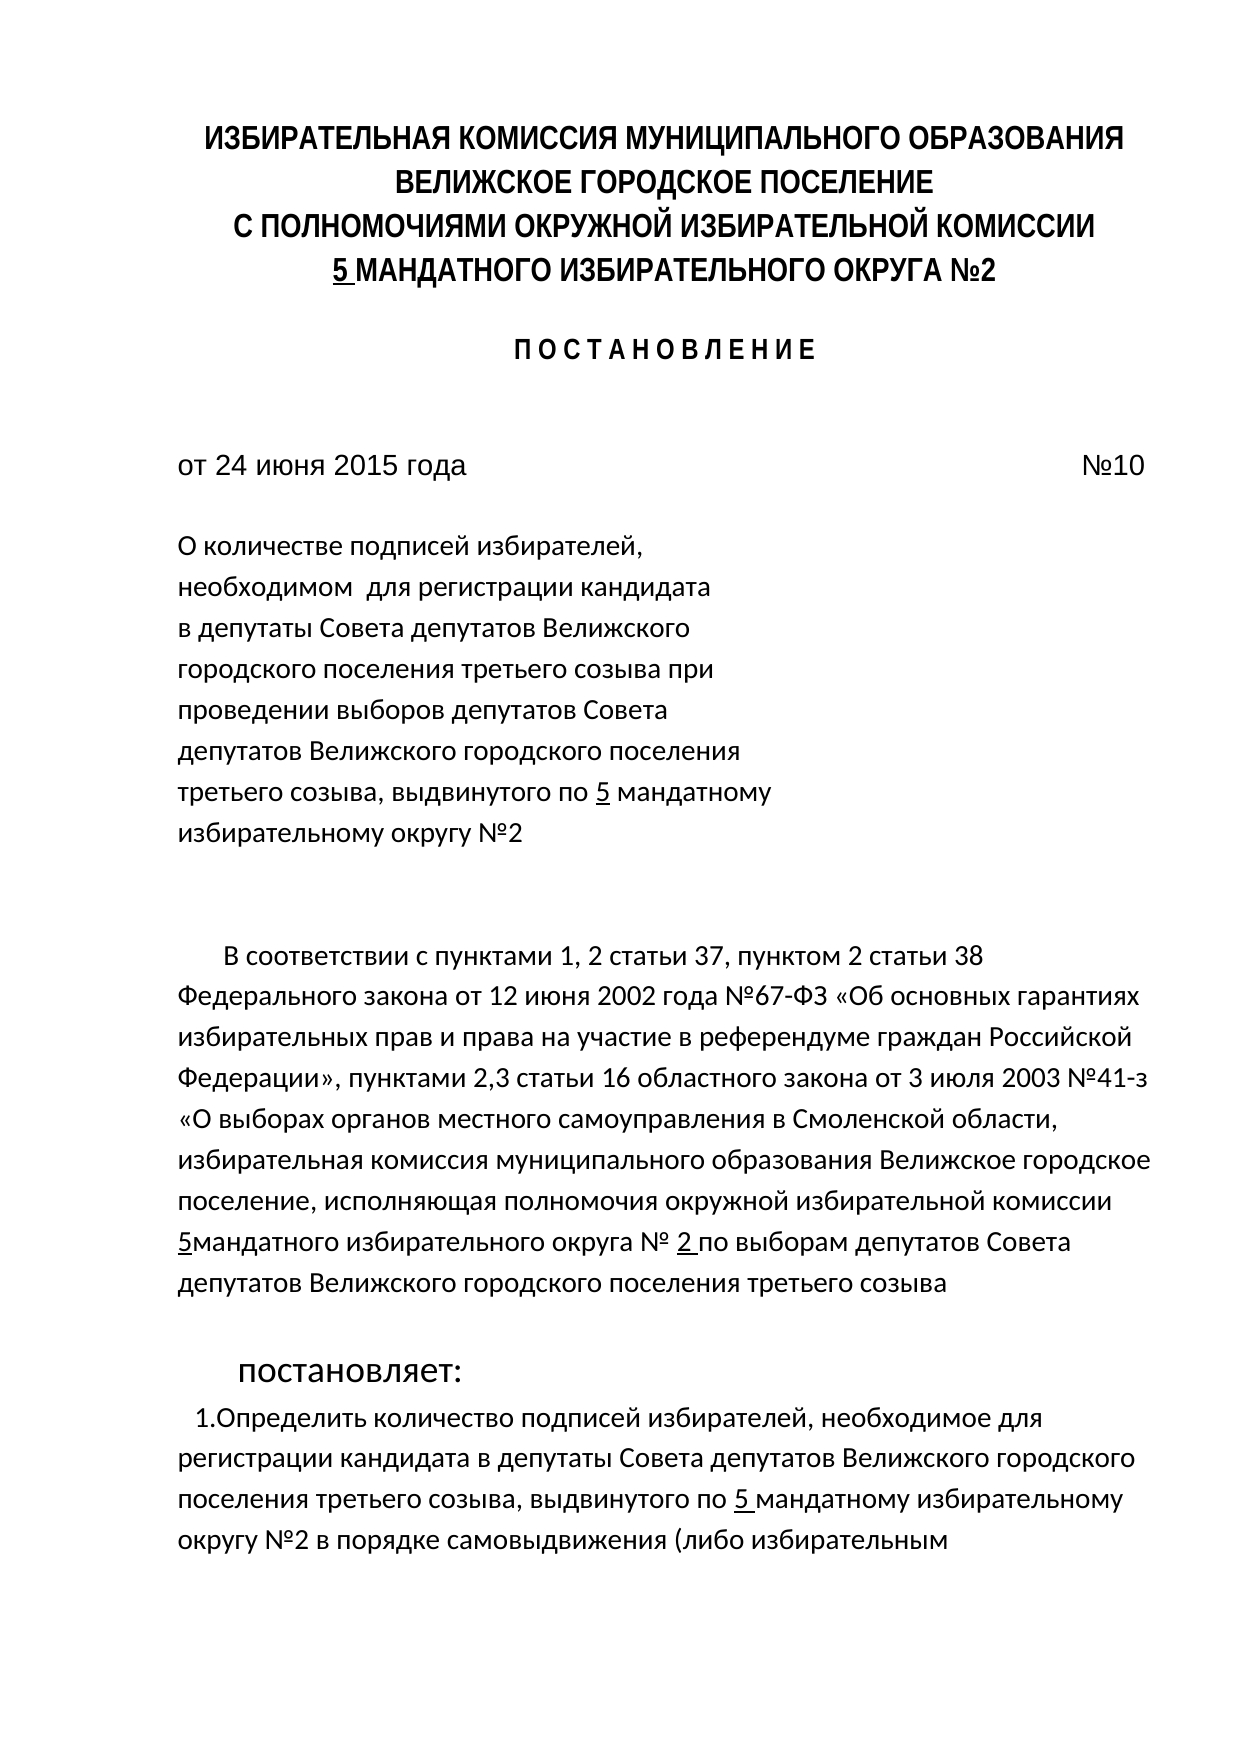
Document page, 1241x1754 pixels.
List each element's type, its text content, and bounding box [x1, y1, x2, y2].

text проведении выборов депутатов Совета [177, 691, 1152, 727]
text депутатов Велижского городского поселения [177, 732, 1152, 767]
text от 24 июня 2015 года №10 [177, 448, 1152, 481]
text третьего созыва, выдвинутого по 5 мандатному [177, 773, 1152, 808]
text избирательному округу №2 [177, 814, 1152, 849]
text 5мандатного избирательного округа № 2 по выборам депутатов Совета депутатов Велижского городского поселения третьего созыва [177, 1223, 1152, 1300]
text П О С Т А Н О В Л Е Н И Е [177, 332, 1152, 366]
text С ПОЛНОМОЧИЯМИ ОКРУЖНОЙ ИЗБИРАТЕЛЬНОЙ КОМИССИИ 5 МАНДАТНОГО ИЗБИРАТЕЛЬНОГО ОКРУГА №2 [177, 206, 1152, 288]
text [177, 1399, 1152, 1557]
text постановляет: [177, 1346, 1152, 1392]
text ИЗБИРАТЕЛЬНАЯ КОМИССИЯ МУНИЦИПАЛЬНОГО ОБРАЗОВАНИЯ ВЕЛИЖСКОЕ ГОРОДСКОЕ ПОСЕЛЕНИЕ [177, 118, 1152, 200]
text городского поселения третьего созыва при [177, 650, 1152, 686]
text необходимом для регистрации кандидата [177, 568, 1152, 604]
text в депутаты Совета депутатов Велижского [177, 609, 1152, 645]
text В соответствии с пунктами 1, 2 статьи 37, пунктом 2 статьи 38 Федерального закона от 12 июня 2002 года №67-ФЗ «Об основных гарантиях избирательных прав и права на участие в референдуме граждан Российской Федерации», пунктами 2,3 статьи 16 областного закона от 3 июля 2003 №41-з «О выборах органов местного самоуправления в Смоленской области, избирательная комиссия муниципального образования Велижское городское поселение, исполняющая полномочия окружной избирательной комиссии [177, 937, 1152, 1218]
text О количестве подписей избирателей, [177, 527, 1152, 563]
